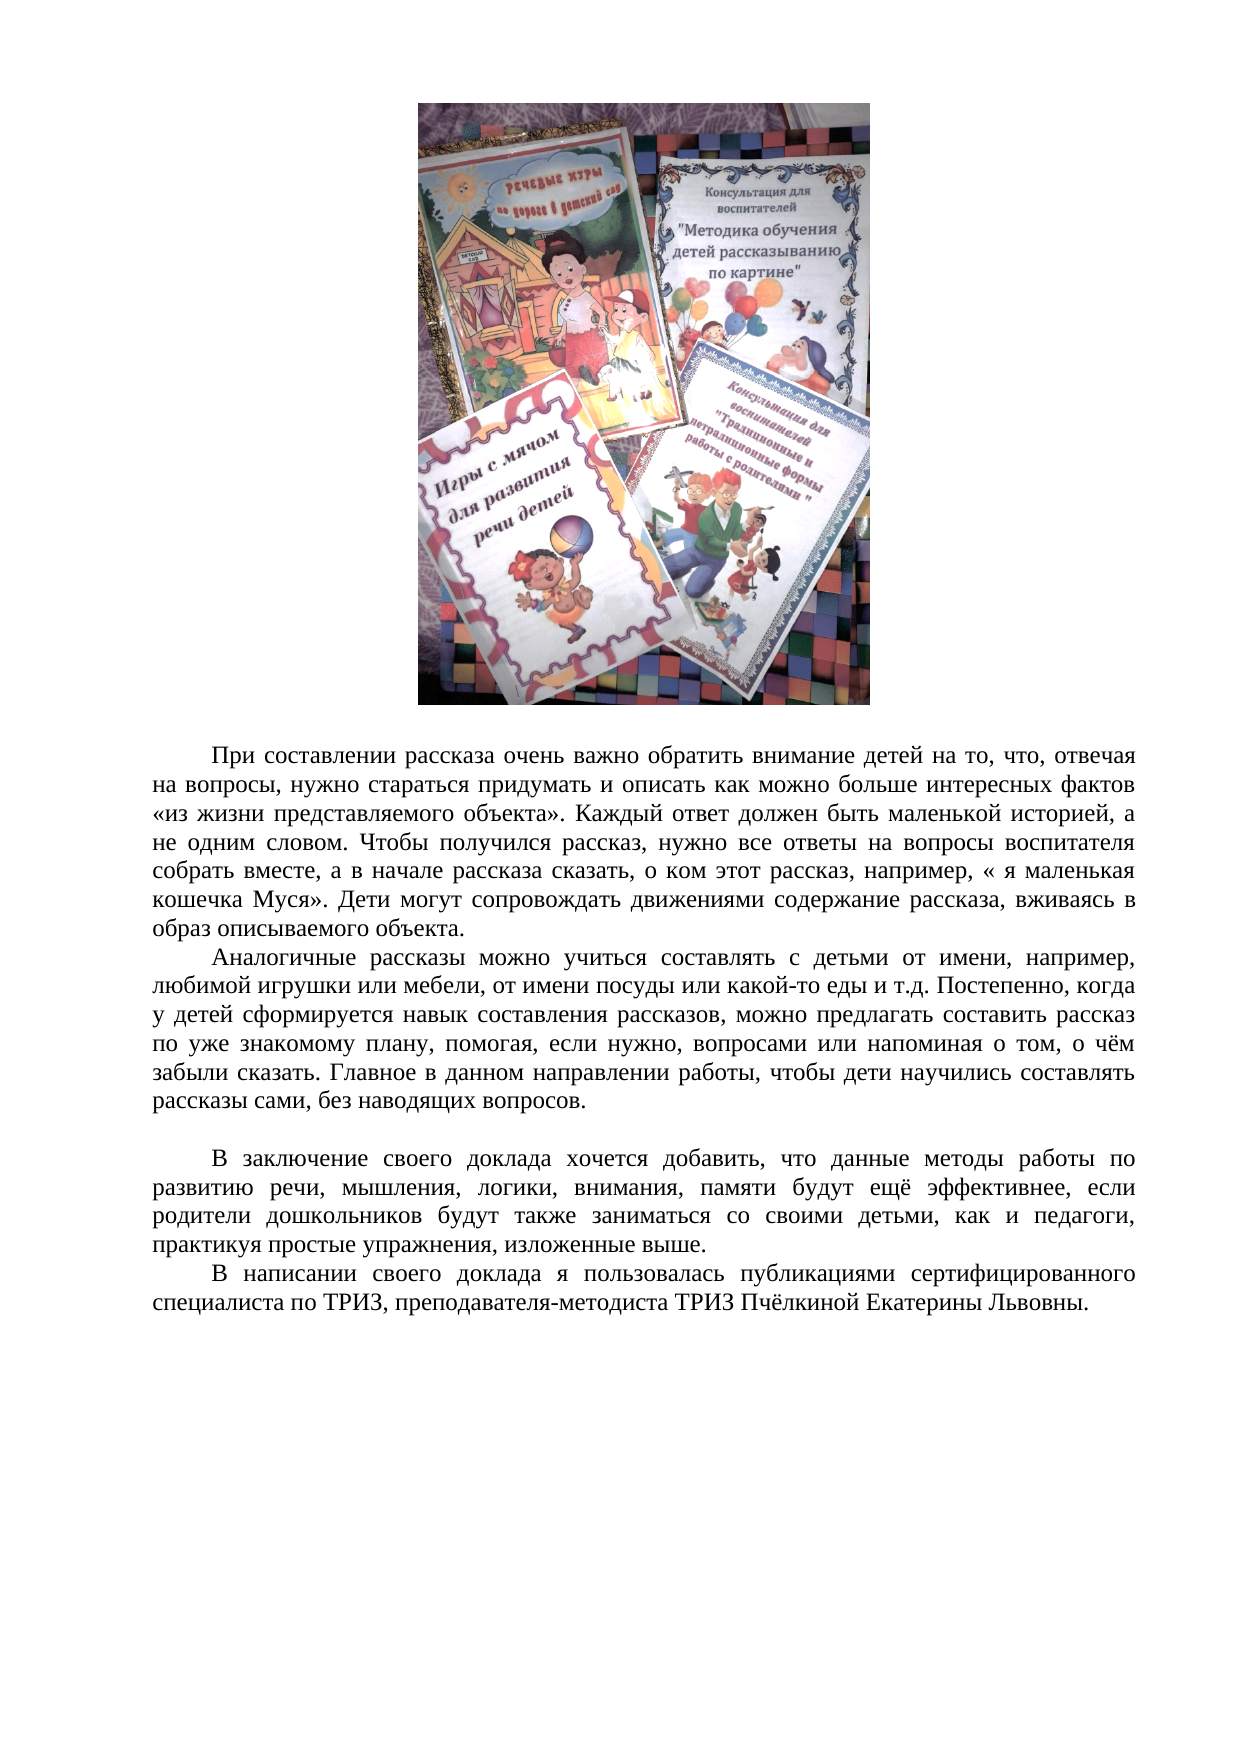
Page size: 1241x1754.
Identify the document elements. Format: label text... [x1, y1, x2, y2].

text В заключение своего доклада хочется добавить, что данные методы работы по развитию речи, мышления, логики, внимания, памяти будут ещё эффективнее, если родители дошкольников будут также заниматься со своими детьми, как и педагоги, практикуя простые упражнения, изложенные выше. [152, 1143, 1137, 1258]
text В написании своего доклада я пользовалась публикациями сертифицированного специалиста по ТРИЗ, преподавателя-методиста ТРИЗ Пчёлкиной Екатерины Львовны. [152, 1258, 1137, 1316]
text При составлении рассказа очень важно обратить внимание детей на то, что, отвечая на вопросы, нужно стараться придумать и описать как можно больше интересных фактов «из жизни представляемого объекта». Каждый ответ должен быть маленькой историей, а не одним словом. Чтобы получился рассказ, нужно все ответы на вопросы воспитателя собрать вместе, а в начале рассказа сказать, о ком этот рассказ, например, « я маленькая кошечка Муся». Дети могут сопровождать движениями содержание рассказа, вживаясь в образ описываемого объекта. [152, 741, 1137, 942]
text Аналогичные рассказы можно учиться составлять с детьми от имени, например, любимой игрушки или мебели, от имени посуды или какой-то еды и т.д. Постепенно, когда у детей сформируется навык составления рассказов, можно предлагать составить рассказ по уже знакомому плану, помогая, если нужно, вопросами или напоминая о том, о чём забыли сказать. Главное в данном направлении работы, чтобы дети научились составлять рассказы сами, без наводящих вопросов. [152, 942, 1137, 1114]
picture [418, 103, 870, 705]
